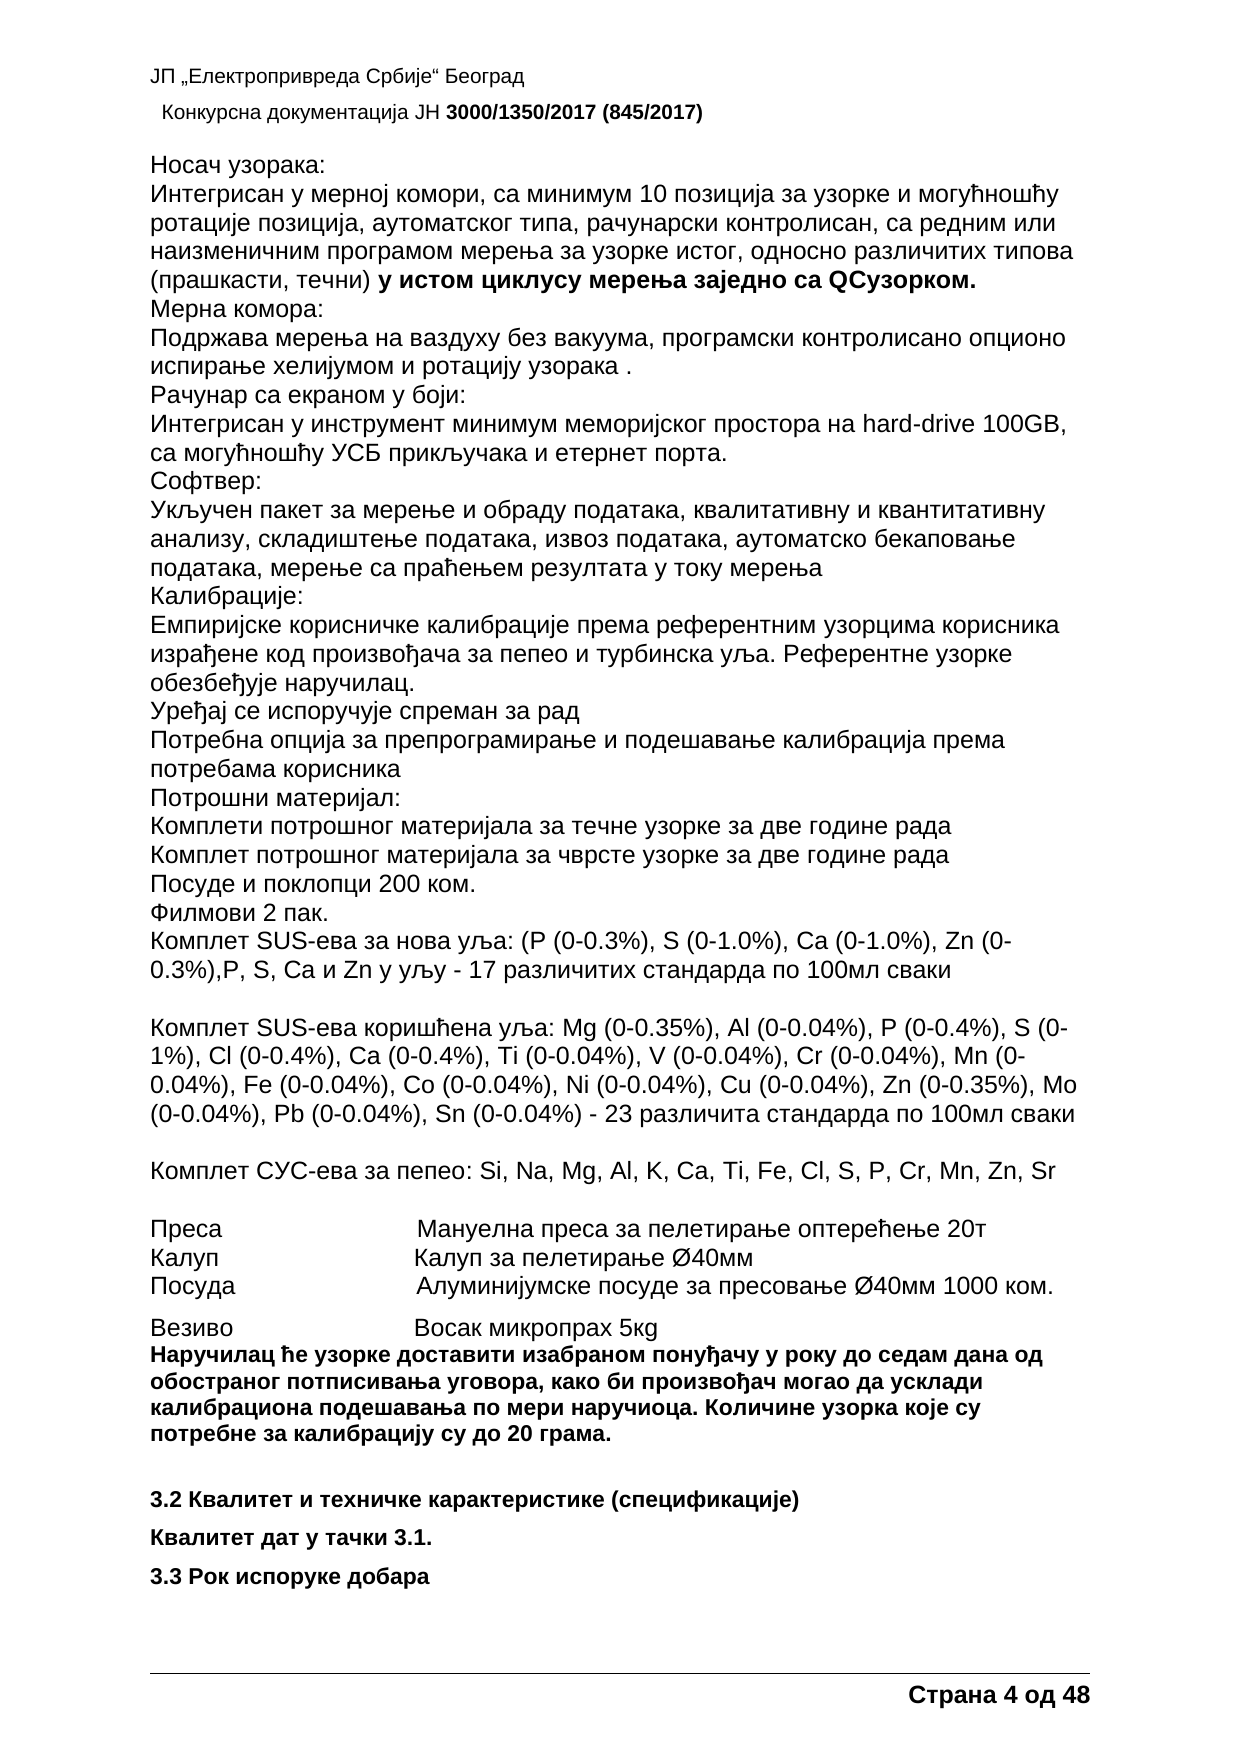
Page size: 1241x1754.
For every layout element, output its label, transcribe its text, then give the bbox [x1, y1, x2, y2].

text Интегрисан у мерној комори, са минимум 10 позиција за узорке и могућношћу ротације позиција, аутоматског типа, рачунарски контролисан, са редним или наизменичним програмом мерења за узорке истог, односно различитих типова (прашкасти, течни) у истом циклусу мерења заједно са QCузорком. [150, 179, 1090, 294]
text Посуде и поклопци 200 ком. [150, 869, 1090, 897]
text Комплети потрошног материјала за течне узорке за две године рада [150, 811, 1090, 840]
text Софтвер: [150, 466, 1090, 495]
text Калибрације: [150, 581, 1090, 610]
text Потрошни материјал: [150, 782, 1090, 811]
text Емпиријске корисничке калибрације према референтним узорцима корисника израђене код произвођача за пепео и турбинска уља. Референтне узорке обезбеђује наручилац. [150, 610, 1090, 696]
text Мерна комора: [150, 294, 1090, 322]
text Преса Мануелна преса за пелетирање оптерећење 20т [150, 1214, 1090, 1242]
text Комплет потрошног материјала за чврсте узорке за две године рада [150, 840, 1090, 869]
text Носач узорака: [150, 150, 1090, 179]
text Филмови 2 пак. [150, 897, 1090, 926]
text Везивo Восак микропрах 5кg [150, 1312, 1090, 1341]
subtitle 3.3 Рок испоруке добара [150, 1563, 1090, 1589]
text Комплет СУС-ева за пепео: Si, Na, Mg, Al, K, Ca, Ti, Fe, Cl, S, P, Cr, Mn, Zn, Sr [150, 1156, 1090, 1185]
subtitle 3.2 Квалитет и техничке карактеристике (спецификације) [150, 1486, 1090, 1512]
text Потребна опција за препрограмирање и подешавање калибрација према потребама корисника [150, 725, 1090, 782]
text Укључен пакет за мерење и обраду података, квалитативну и квантитативну анализу, складиштење података, извоз података, аутоматско бекаповање података, мерење са праћењем резултата у току мерења [150, 495, 1090, 581]
text Интегрисан у инструмент минимум меморијског простора на hard-drive 100GB, са могућношћу УСБ прикључака и етернет порта. [150, 409, 1090, 466]
text Комплет SUS-ева за нова уља: (P (0-0.3%), S (0-1.0%), Ca (0-1.0%), Zn (0-0.3%),P, S, Ca и Zn у уљу - 17 различитих стандарда по 100мл сваки [150, 926, 1090, 984]
text Калуп Калуп за пелетирање Ø40мм [150, 1242, 1090, 1271]
text Уређај се испоручује спреман за рад [150, 696, 1090, 725]
text Посудa Алуминијумске посуде за пресовање Ø40мм 1000 ком. [150, 1271, 1090, 1300]
text Подржава мерења на ваздуху без вакуума, програмски контролисано опционо испирање хелијумом и ротацију узорака . [150, 322, 1090, 380]
text Рачунар са екраном у боји: [150, 380, 1090, 409]
text Квалитет дат у тачки 3.1. [150, 1524, 1090, 1551]
text Комплет SUS-ева коришћена уља: Mg (0-0.35%), Al (0-0.04%), P (0-0.4%), S (0-1%), Cl (0-0.4%), Ca (0-0.4%), Ti (0-0.04%), V (0-0.04%), Cr (0-0.04%), Mn (0-0.04%), Fe (0-0.04%), Co (0-0.04%), Ni (0-0.04%), Cu (0-0.04%), Zn (0-0.35%), Mo (0-0.04%), Pb (0-0.04%), Sn (0-0.04%) - 23 различитa стандарда по 100мл сваки [150, 1012, 1090, 1127]
text Наручилац ће узорке доставити изабраном понуђачу у року до седам дана од обостраног потписивања уговора, како би произвођач могао да усклади калибрациона подешавања по мери наручиоца. Количине узорка које су потребне за калибрацију су до 20 грама. [150, 1341, 1090, 1447]
